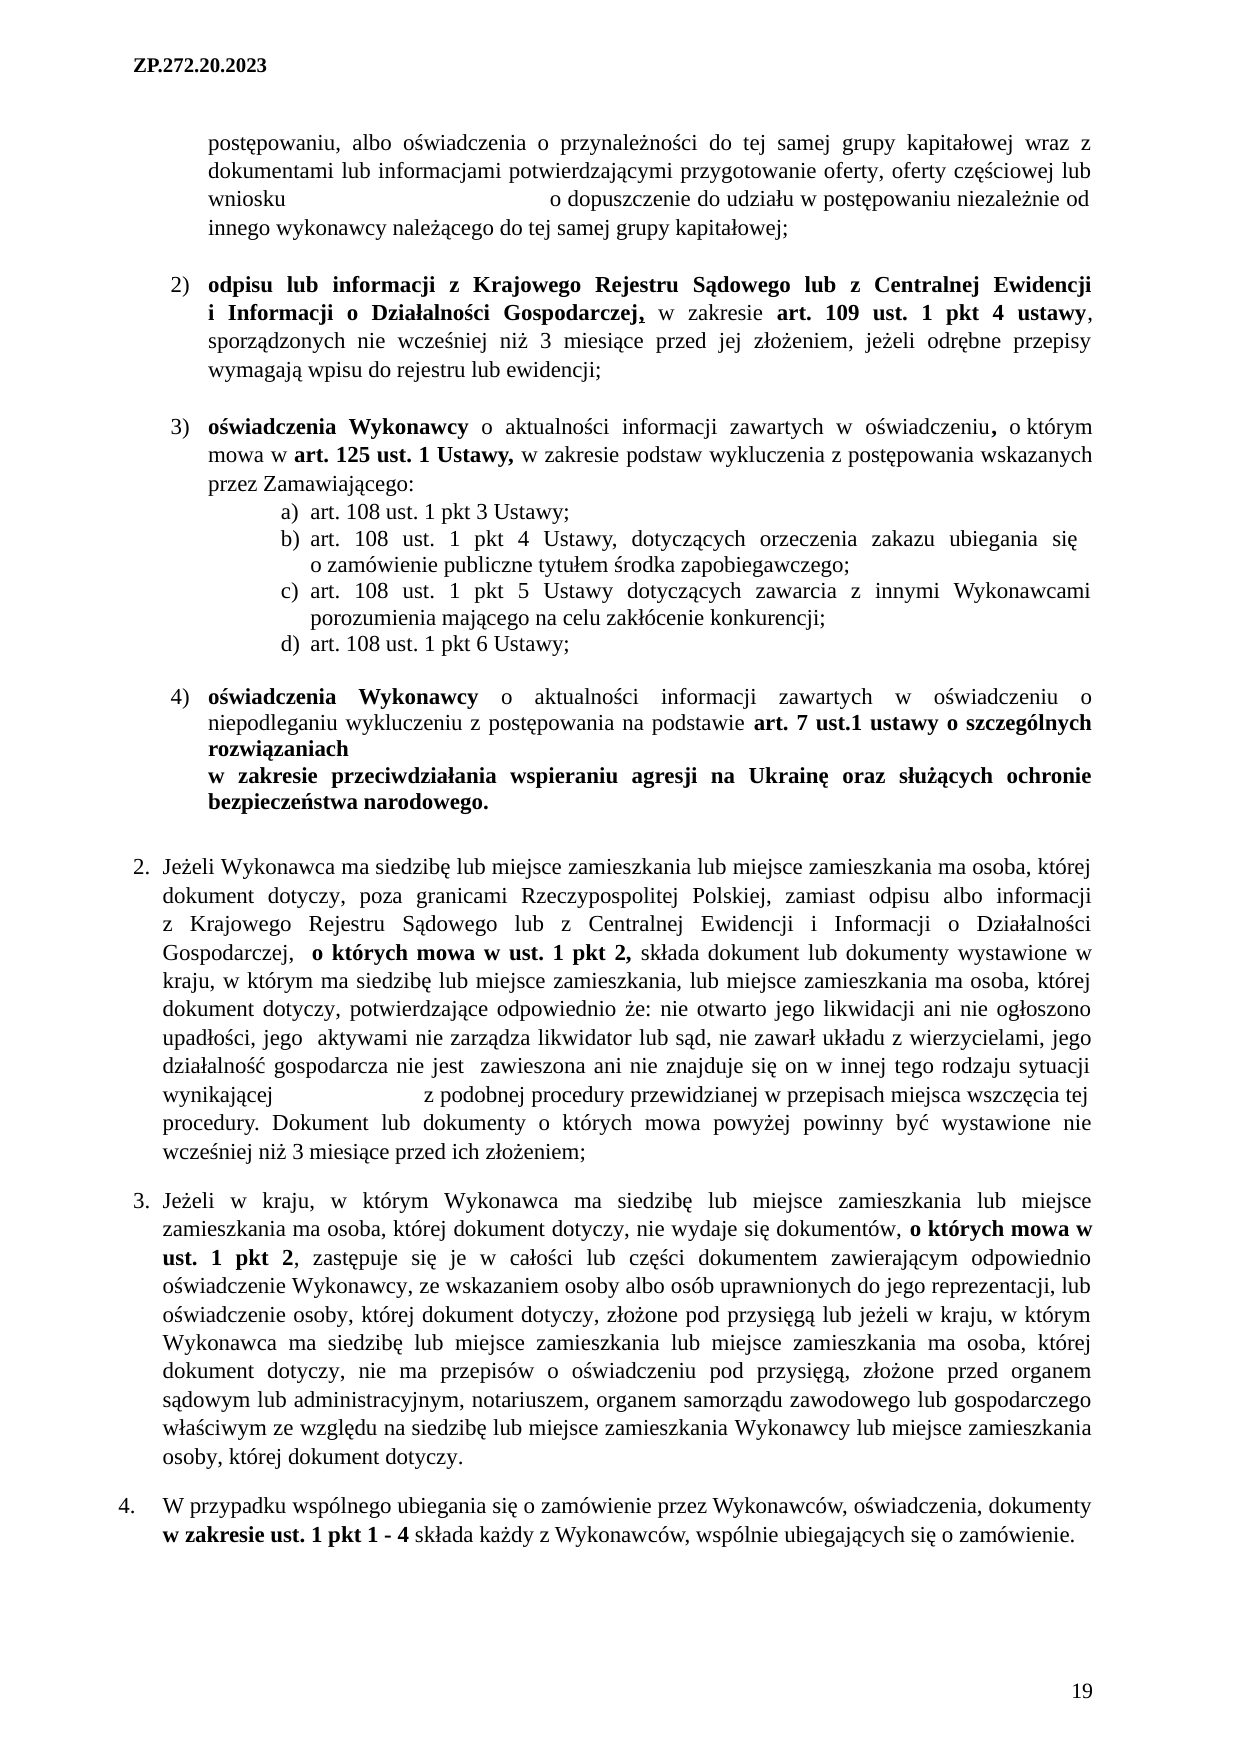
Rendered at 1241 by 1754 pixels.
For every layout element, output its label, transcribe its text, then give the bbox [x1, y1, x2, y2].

list Jeżeli w kraju, w którym Wykonawca ma siedzibę lub miejsce zamieszkania lub miejsce zamieszkania ma osoba, której dokument dotyczy, nie wydaje się dokumentów, o których mowa w ust. 1 pkt 2, zastępuje się je w całości lub części dokumentem zawierającym odpowiednio oświadczenie Wykonawcy, ze wskazaniem osoby albo osób uprawnionych do jego reprezentacji, lub oświadczenie osoby, której dokument dotyczy, złożone pod przysięgą lub jeżeli w kraju, w którym Wykonawca ma siedzibę lub miejsce zamieszkania lub miejsce zamieszkania ma osoba, której dokument dotyczy, nie ma przepisów o oświadczeniu pod przysięgą, złożone przed organem sądowym lub administracyjnym, notariuszem, organem samorządu zawodowego lub gospodarczego właściwym ze względu na siedzibę lub miejsce zamieszkania Wykonawcy lub miejsce zamieszkania osoby, której dokument dotyczy. [133, 1187, 1093, 1469]
list odpisu lub informacji z Krajowego Rejestru Sądowego lub z Centralnej Ewidencji i Informacji o Działalności Gospodarczej, w zakresie art. 109 ust. 1 pkt 4 ustawy, sporządzonych nie wcześniej niż 3 miesiące przed jej złożeniem, jeżeli odrębne przepisy wymagają wpisu do rejestru lub ewidencji; [170, 271, 1093, 382]
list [170, 128, 1093, 240]
list art. 108 ust. 1 pkt 6 Ustawy; [281, 630, 1093, 656]
list oświadczenia Wykonawcy o aktualności informacji zawartych w oświadczeniu, o którym mowa w art. 125 ust. 1 Ustawy, w zakresie podstaw wykluczenia z postępowania wskazanych przez Zamawiającego: [170, 413, 1093, 496]
list Jeżeli Wykonawca ma siedzibę lub miejsce zamieszkania lub miejsce zamieszkania ma osoba, której dokument dotyczy, poza granicami Rzeczypospolitej Polskiej, zamiast odpisu albo informacji z Krajowego Rejestru Sądowego lub z Centralnej Ewidencji i Informacji o Działalności Gospodarczej, o których mowa w ust. 1 pkt 2, składa dokument lub dokumenty wystawione w kraju, w którym ma siedzibę lub miejsce zamieszkania, lub miejsce zamieszkania ma osoba, której dokument dotyczy, potwierdzające odpowiednio że: nie otwarto jego likwidacji ani nie ogłoszono upadłości, jego aktywami nie zarządza likwidator lub sąd, nie zawarł układu z wierzycielami, jego działalność gospodarcza nie jest zawieszona ani nie znajduje się on w innej tego rodzaju sytuacji wynikającej z podobnej procedury przewidzianej w przepisach miejsca wszczęcia tej procedury. Dokument lub dokumenty o których mowa powyżej powinny być wystawione nie wcześniej niż 3 miesiące przed ich złożeniem; [133, 853, 1093, 1164]
list art. 108 ust. 1 pkt 3 Ustawy; [281, 498, 1093, 524]
list oświadczenia Wykonawcy o aktualności informacji zawartych w oświadczeniu o niepodleganiu wykluczeniu z postępowania na podstawie art. 7 ust.1 ustawy o szczególnych rozwiązaniach w zakresie przeciwdziałania wspieraniu agresji na Ukrainę oraz służących ochronie bezpieczeństwa narodowego. [170, 683, 1093, 814]
list art. 108 ust. 1 pkt 5 Ustawy dotyczących zawarcia z innymi Wykonawcami porozumienia mającego na celu zakłócenie konkurencji; [281, 577, 1093, 630]
list art. 108 ust. 1 pkt 4 Ustawy, dotyczących orzeczenia zakazu ubiegania się o zamówienie publiczne tytułem środka zapobiegawczego; [281, 524, 1093, 577]
list W przypadku wspólnego ubiegania się o zamówienie przez Wykonawców, oświadczenia, dokumenty w zakresie ust. 1 pkt 1 - 4 składa każdy z Wykonawców, wspólnie ubiegających się o zamówienie. [118, 1492, 1093, 1547]
